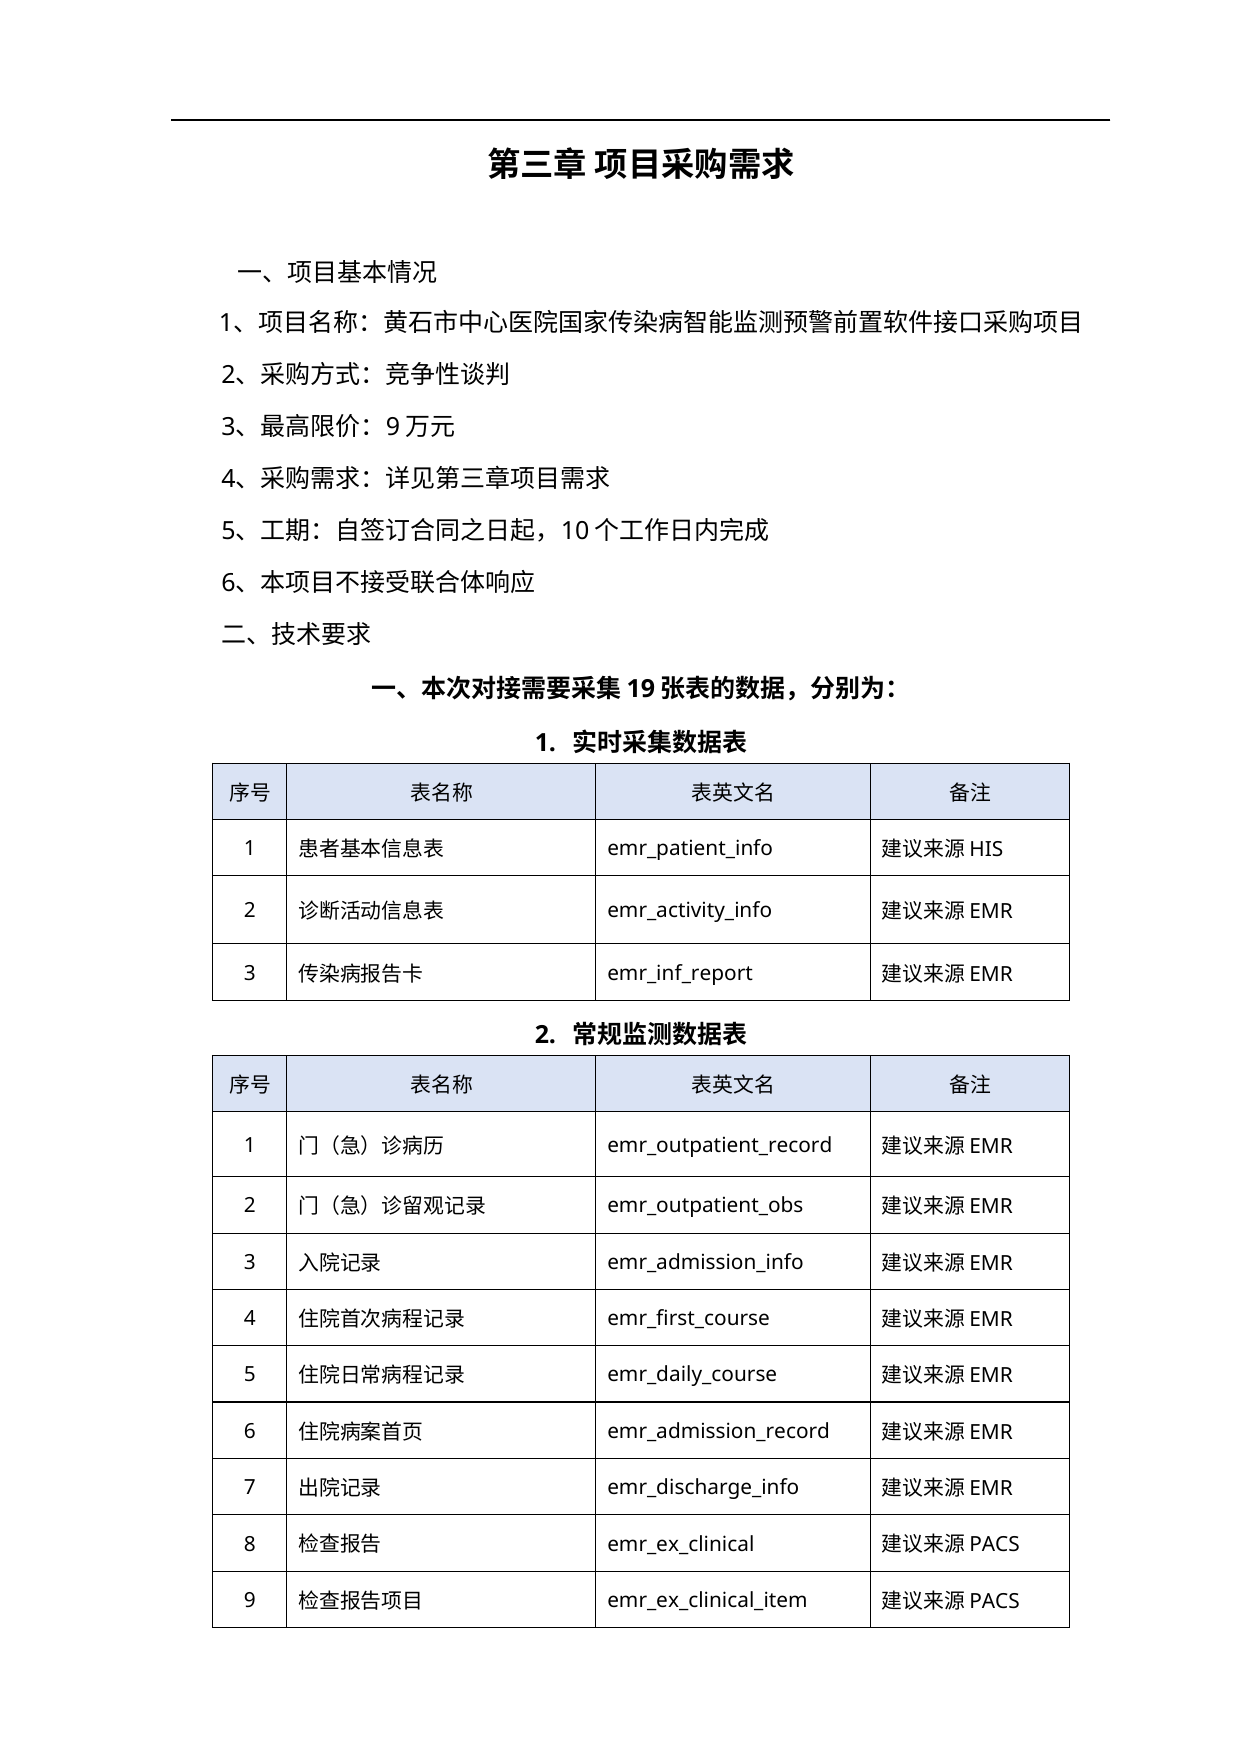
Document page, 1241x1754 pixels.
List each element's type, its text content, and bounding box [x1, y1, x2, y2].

text 1、项目名称：黄石市中心医院国家传染病智能监测预警前置软件接口采购项目 [218, 292, 1110, 342]
table_cell 建议来源PACS [871, 1515, 1069, 1571]
table_cell emr_outpatient_record [596, 1112, 870, 1176]
table_cell 建议来源EMR [871, 1403, 1069, 1458]
table_header 表英文名 [596, 764, 870, 819]
text 3、最高限价：9万元 [171, 394, 1110, 446]
table_header 序号 [213, 1056, 286, 1111]
table_cell 1 [213, 820, 286, 875]
table_cell 6 [213, 1403, 286, 1458]
table_cell emr_ex_clinical_item [596, 1572, 870, 1627]
table_cell emr_discharge_info [596, 1459, 870, 1514]
table_cell 3 [213, 1234, 286, 1289]
table_cell 建议来源EMR [871, 1234, 1069, 1289]
table_cell 门（急）诊留观记录 [287, 1177, 595, 1232]
table_cell 建议来源EMR [871, 1112, 1069, 1176]
text 二、技术要求 [171, 602, 1110, 654]
table_cell 出院记录 [287, 1459, 595, 1514]
table_header 表名称 [287, 764, 595, 819]
table_cell 门（急）诊病历 [287, 1112, 595, 1176]
table_cell 住院病案首页 [287, 1403, 595, 1458]
table_cell 7 [213, 1459, 286, 1514]
table_header 表英文名 [596, 1056, 870, 1111]
table_cell 住院首次病程记录 [287, 1290, 595, 1345]
table_cell 1 [213, 1112, 286, 1176]
table_cell 建议来源EMR [871, 1290, 1069, 1345]
table_cell emr_ex_clinical [596, 1515, 870, 1571]
table_cell 诊断活动信息表 [287, 876, 595, 943]
table_cell 9 [213, 1572, 286, 1627]
table_header 备注 [871, 1056, 1069, 1111]
table_cell emr_first_course [596, 1290, 870, 1345]
subtitle 第三章 项目采购需求 [171, 133, 1110, 188]
table_cell 8 [213, 1515, 286, 1571]
table_cell 建议来源EMR [871, 876, 1069, 943]
table_cell emr_admission_record [596, 1403, 870, 1458]
table_cell emr_outpatient_obs [596, 1177, 870, 1232]
table_cell 建议来源HIS [871, 820, 1069, 875]
table_cell 3 [213, 944, 286, 999]
table_header 备注 [871, 764, 1069, 819]
table_cell 5 [213, 1346, 286, 1401]
table_cell 检查报告项目 [287, 1572, 595, 1627]
table_cell 建议来源PACS [871, 1572, 1069, 1627]
table_cell emr_daily_course [596, 1346, 870, 1401]
table_cell 患者基本信息表 [287, 820, 595, 875]
table_cell 建议来源EMR [871, 1177, 1069, 1232]
table_cell emr_patient_info [596, 820, 870, 875]
table_cell 住院日常病程记录 [287, 1346, 595, 1401]
list 一、项目基本情况 [237, 240, 1110, 292]
text 5、工期：自签订合同之日起，10个工作日内完成 [171, 498, 1110, 550]
table_cell 2 [213, 876, 286, 943]
table_header 序号 [213, 764, 286, 819]
text 6、本项目不接受联合体响应 [171, 550, 1110, 602]
table_cell 4 [213, 1290, 286, 1345]
table_cell emr_inf_report [596, 944, 870, 999]
table_header 表名称 [287, 1056, 595, 1111]
text 4、采购需求：详见第三章项目需求 [171, 446, 1110, 498]
table_cell emr_activity_info [596, 876, 870, 943]
table_cell 2 [213, 1177, 286, 1232]
subtitle 常规监测数据表 [171, 1001, 1110, 1055]
table_cell 建议来源EMR [871, 1346, 1069, 1401]
table_cell 检查报告 [287, 1515, 595, 1571]
text 2、采购方式：竞争性谈判 [171, 342, 1110, 394]
table_cell 传染病报告卡 [287, 944, 595, 999]
table_cell 建议来源EMR [871, 1459, 1069, 1514]
table_cell 入院记录 [287, 1234, 595, 1289]
table_cell emr_admission_info [596, 1234, 870, 1289]
subtitle 一、本次对接需要采集19张表的数据，分别为： [171, 654, 1110, 708]
subtitle 实时采集数据表 [171, 708, 1110, 763]
table_cell 建议来源EMR [871, 944, 1069, 999]
